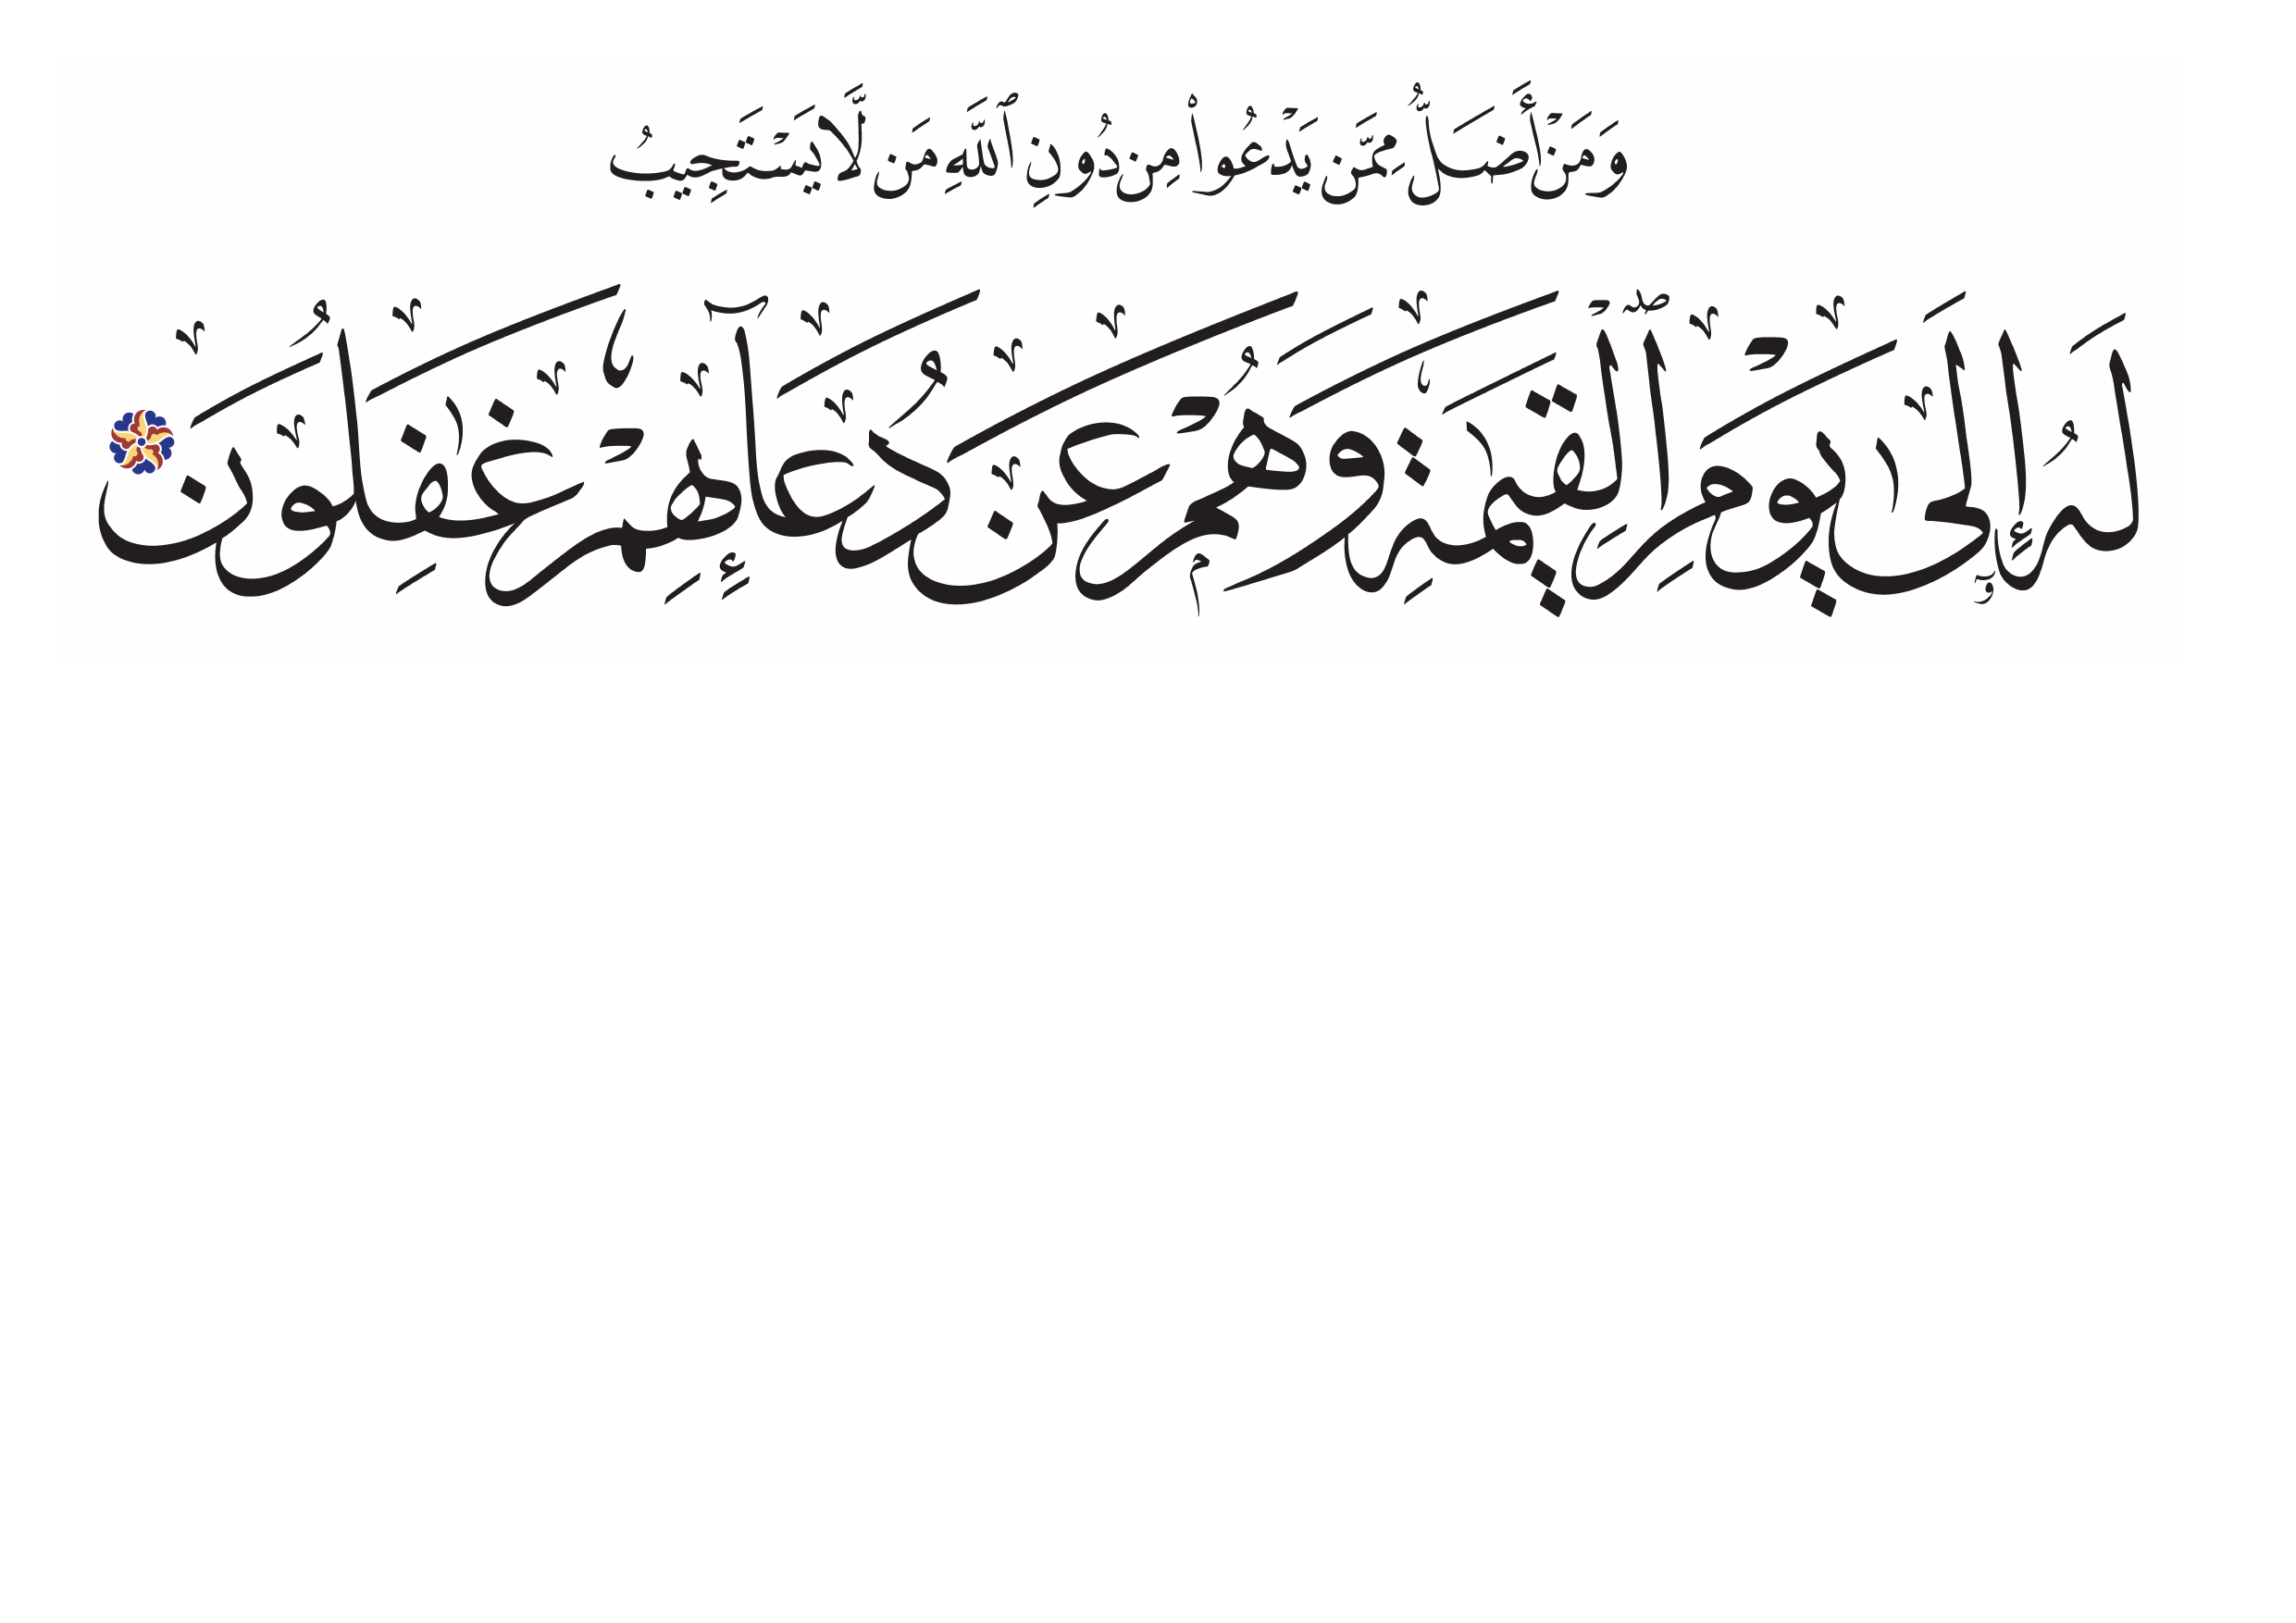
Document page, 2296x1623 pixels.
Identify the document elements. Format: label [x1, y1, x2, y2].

picture [57, 57, 2179, 661]
